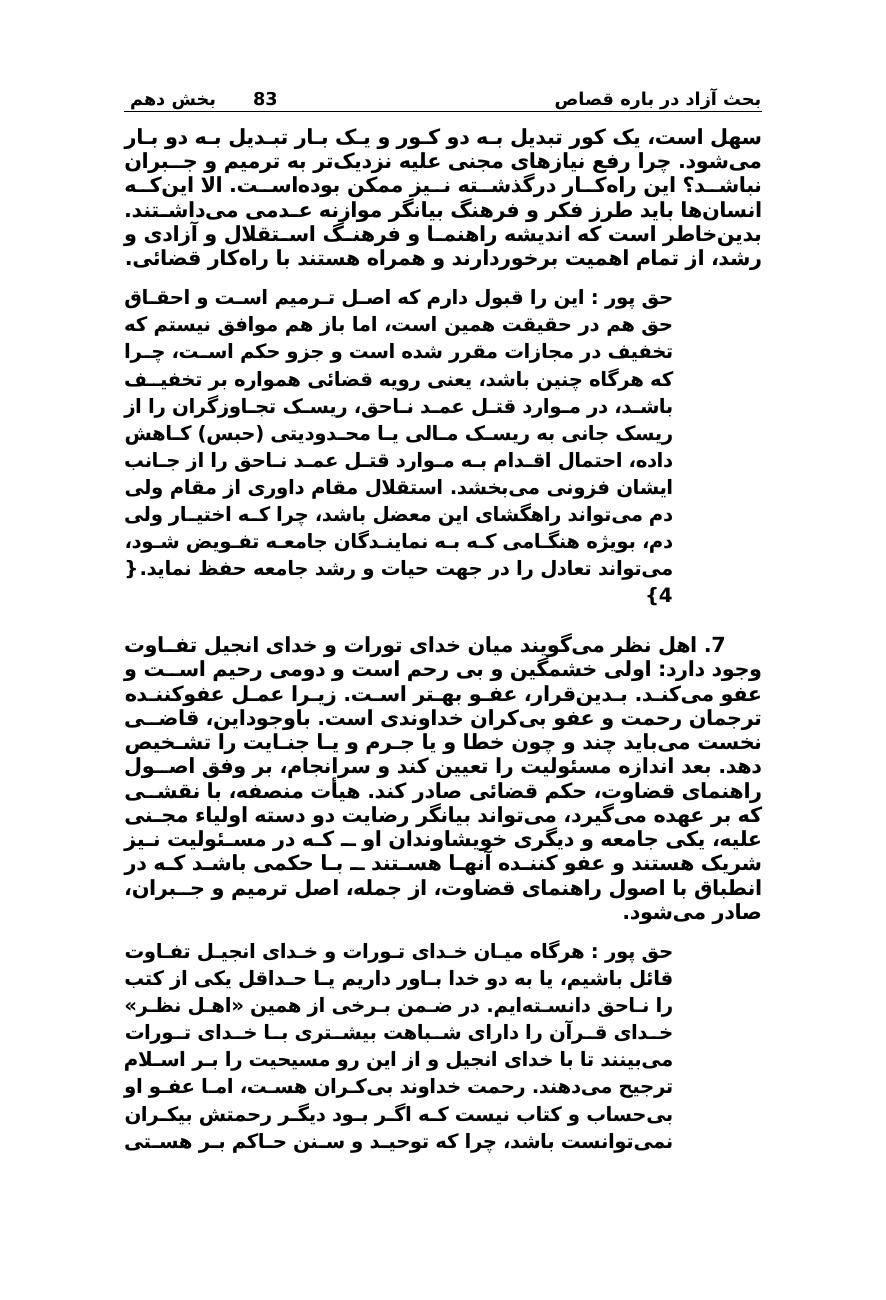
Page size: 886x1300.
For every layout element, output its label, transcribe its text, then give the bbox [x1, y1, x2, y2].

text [124, 937, 673, 1153]
text 7. اهل نظر می‌گویند میان خدای تورات و خدای انجیل تفاوت وجود دارد: اولی خشمگین و بی رحم است و دومی رحیم است و عفو می‌کند. بدین‌قرار، عفو بهتر است. زیرا عمل عفوکننده ترجمان رحمت و عفو بی‌کران خداوندی است. باوجوداین، قاضی نخست می‌باید چند و چون خطا و یا جرم و یا جنایت را تشخیص دهد. بعد اندازه مسئولیت را تعیین کند و سرانجام، بر وفق اصول راهنمای قضاوت، حکم قضائی صادر کند. هیأت منصفه، با نقشی که بر عهده می‌گیرد، می‌تواند بیانگر رضایت دو دسته اولیاء مجنی علیه، یکی جامعه و دیگری خویشاوندان او ـ که در مسئولیت نیز شریک هستند و عفو کننده آنها هستند ـ با حکمی باشد که در انطباق با اصول راهنمای قضاوت، از جمله، اصل ترمیم و جبران، صادر می‌شود. [124, 633, 762, 924]
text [124, 125, 762, 271]
text حق پور : این را قبول دارم که اصل ترمیم است و احقاق حق هم در حقیقت همین است، اما باز هم موافق نیستم که تخفیف در مجازات مقرر شده است و جزو حکم است، چرا که هرگاه چنین باشد، یعنی رویه قضائی همواره بر تخفیف باشد، در موارد قتل عمد ناحق، ریسک تجاوزگران را از ریسک جانی به ریسک مالی یا محدودیتی (حبس) کاهش داده، احتمال اقدام به موارد قتل عمد ناحق را از جانب ایشان فزونی می‌‌بخشد. استقلال مقام داوری از مقام ولی دم می‌تواند راهگشای این معضل باشد، چرا که اختیار ولی دم، بویژه هنگامی که به نمایندگان جامعه تفویض شود، می‌تواند تعادل را در جهت حیات و رشد جامعه حفظ نماید.{4} [124, 283, 673, 608]
